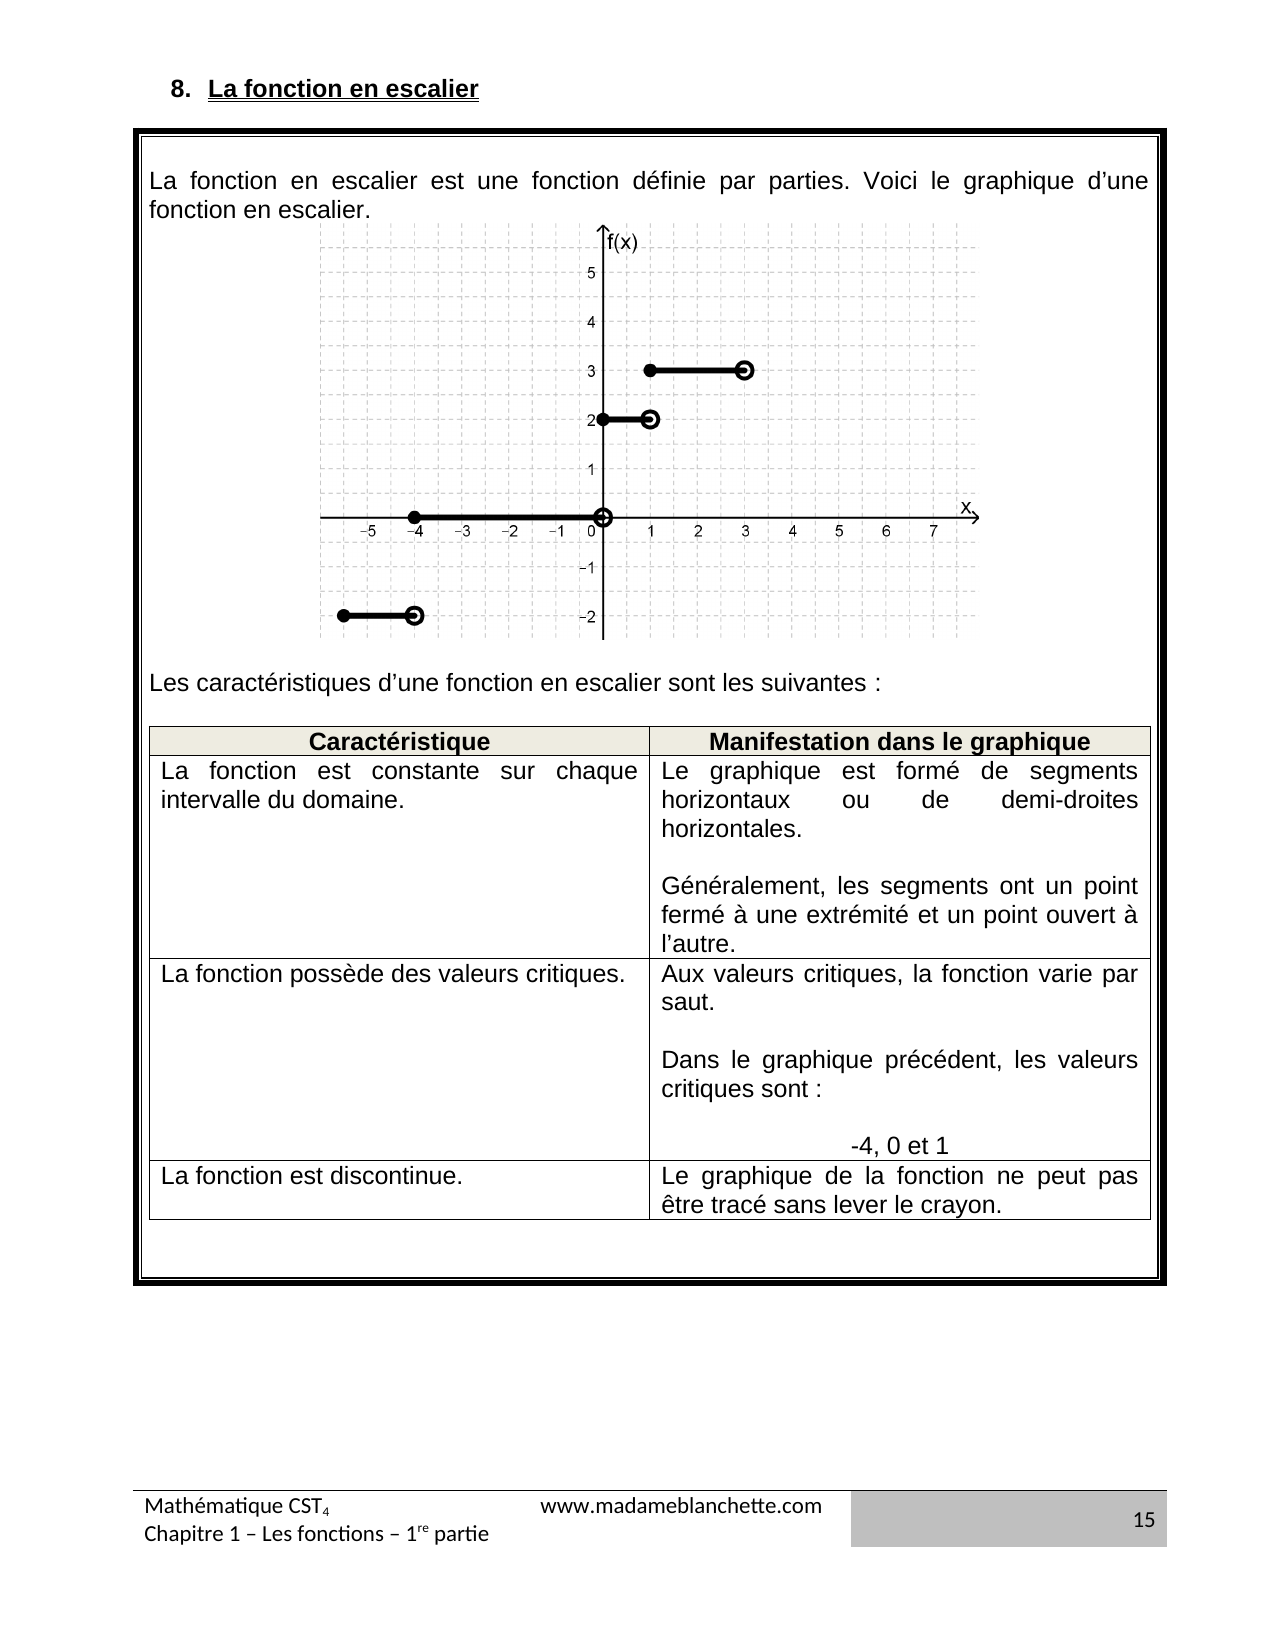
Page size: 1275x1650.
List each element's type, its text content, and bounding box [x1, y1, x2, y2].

table_header La fonction en escalier est une fonction définie par parties. Voici le graphique d’une fonction en escalier. Les caractéristiques d’une fonction en escalier sont les suivantes : [142, 137, 1157, 1277]
list La fonction en escalier [170, 74, 1167, 103]
picture [320, 223, 980, 640]
